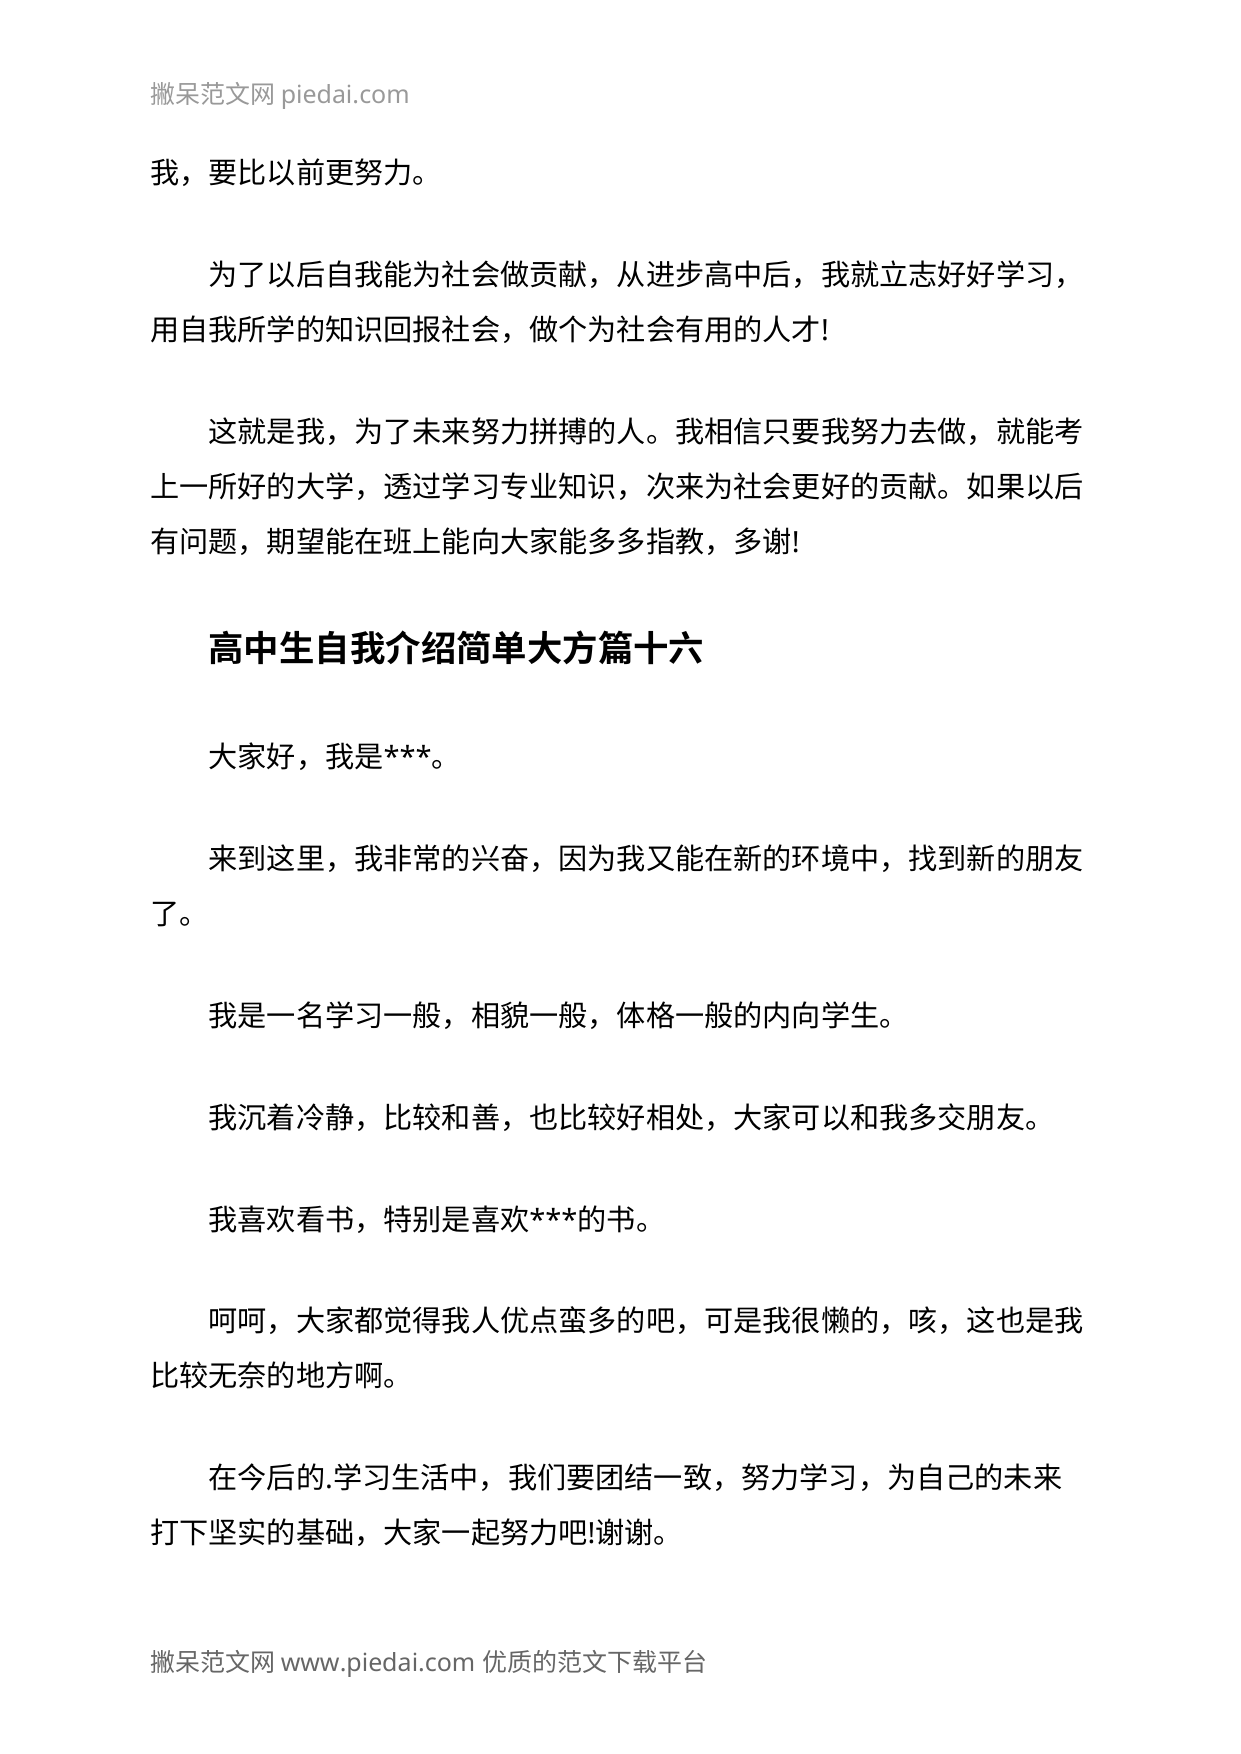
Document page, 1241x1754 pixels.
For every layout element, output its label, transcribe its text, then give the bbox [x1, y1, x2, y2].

text 我喜欢看书，特别是喜欢***的书。 [150, 1196, 1090, 1238]
text 高中生自我介绍简单大方篇十六 [150, 620, 1090, 672]
text 在今后的.学习生活中，我们要团结一致，努力学习，为自己的未来打下坚实的基础，大家一起努力吧!谢谢。 [150, 1455, 1090, 1552]
text 我沉着冷静，比较和善，也比较好相处，大家可以和我多交朋友。 [150, 1094, 1090, 1137]
text 我是一名学习一般，相貌一般，体格一般的内向学生。 [150, 992, 1090, 1035]
text 为了以后自我能为社会做贡献，从进步高中后，我就立志好好学习，用自我所学的知识回报社会，做个为社会有用的人才! [150, 252, 1090, 349]
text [150, 150, 1090, 192]
text 呵呵，大家都觉得我人优点蛮多的吧，可是我很懒的，咳，这也是我比较无奈的地方啊。 [150, 1298, 1090, 1395]
text 来到这里，我非常的兴奋，因为我又能在新的环境中，找到新的朋友了。 [150, 836, 1090, 933]
text 这就是我，为了未来努力拼搏的人。我相信只要我努力去做，就能考上一所好的大学，透过学习专业知识，次来为社会更好的贡献。如果以后有问题，期望能在班上能向大家能多多指教，多谢! [150, 409, 1090, 561]
text 大家好，我是***。 [150, 734, 1090, 776]
